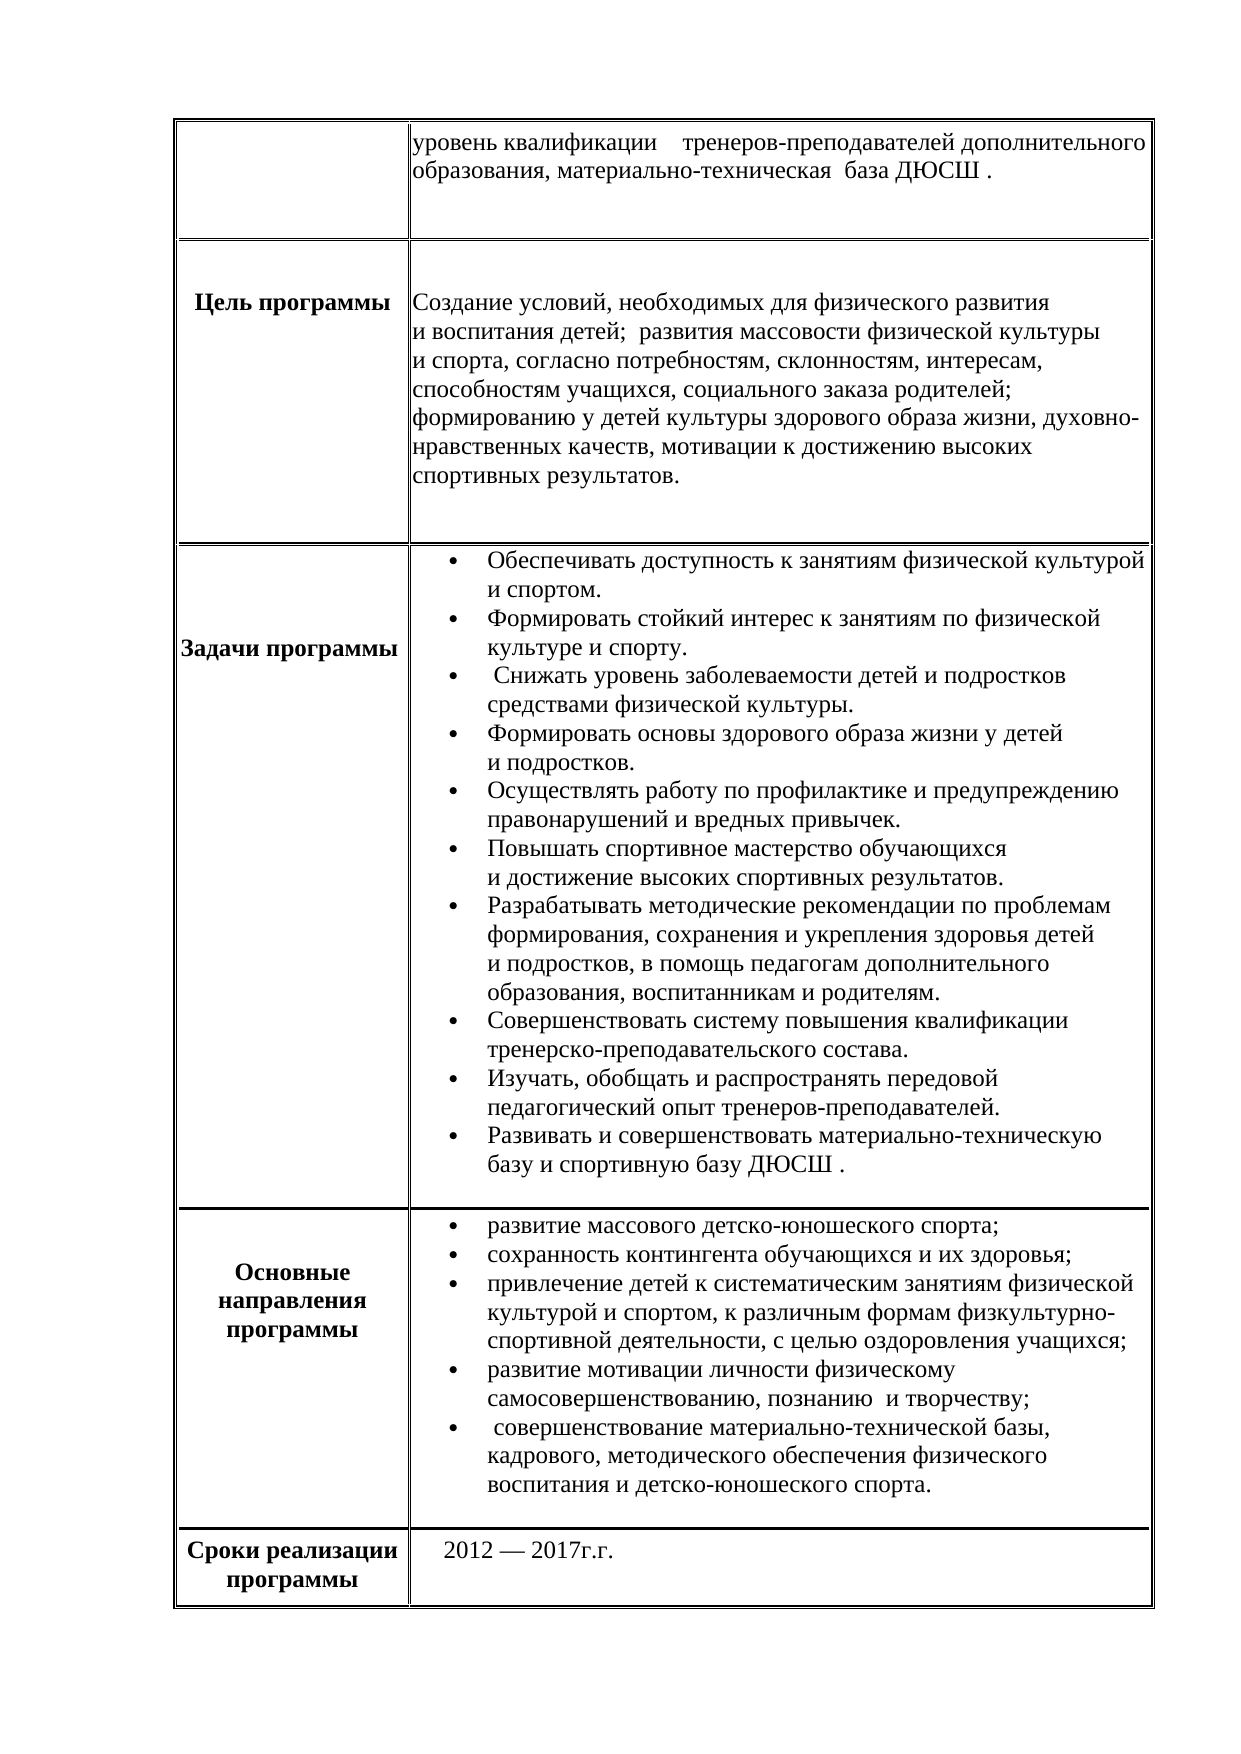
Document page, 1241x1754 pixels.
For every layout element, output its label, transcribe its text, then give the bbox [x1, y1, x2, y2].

table_cell 2012 — 2017г.г. [410, 1527, 1151, 1605]
table_cell Цель программы [175, 238, 410, 542]
table_cell Обеспечивать доступность к занятиям физической культурой и спортом. Формировать стойкий интерес к занятиям по физической культуре и спорту. Снижать уровень заболеваемости детей и подростков средствами физической культуры. Формировать основы здорового образа жизни у детей и подростков. Осуществлять работу по профилактике и предупреждению правонарушений и вредных привычек. Повышать спортивное мастерство обучающихся и достижение высоких спортивных результатов. Разрабатывать методические рекомендации по проблемам формирования, сохранения и укрепления здоровья детей и подростков, в помощь педагогам дополнительного образования, воспитанникам и родителям. Совершенствовать систему повышения квалификации тренерско-преподавательского состава. Изучать, обобщать и распространять передовой педагогический опыт тренеров-преподавателей. Развивать и совершенствовать материально-техническую базу и спортивную базу ДЮСШ . [411, 542, 1152, 1207]
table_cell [410, 122, 1151, 238]
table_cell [177, 122, 410, 238]
table_cell развитие массового детско-юношеского спорта; сохранность контингента обучающихся и их здоровья; привлечение детей к систематическим занятиям физической культурой и спортом, к различным формам физкультурно-спортивной деятельности, с целью оздоровления учащихся; развитие мотивации личности физическому самосовершенствованию, познанию и творчеству; совершенствование материально-технической базы, кадрового, методического обеспечения физического воспитания и детско-юношеского спорта. [411, 1207, 1151, 1527]
table_cell Основные направления программы [177, 1207, 408, 1527]
table_cell Задачи программы [177, 542, 408, 1207]
table_cell Сроки реализации программы [177, 1527, 410, 1605]
table_cell Создание условий, необходимых для физического развития и воспитания детей; развития массовости физической культуры и спорта, согласно потребностям, склонностям, интересам, способностям учащихся, социального заказа родителей; формированию у детей культуры здорового образа жизни, духовно-нравственных качеств, мотивации к достижению высоких спортивных результатов. [410, 238, 1153, 542]
